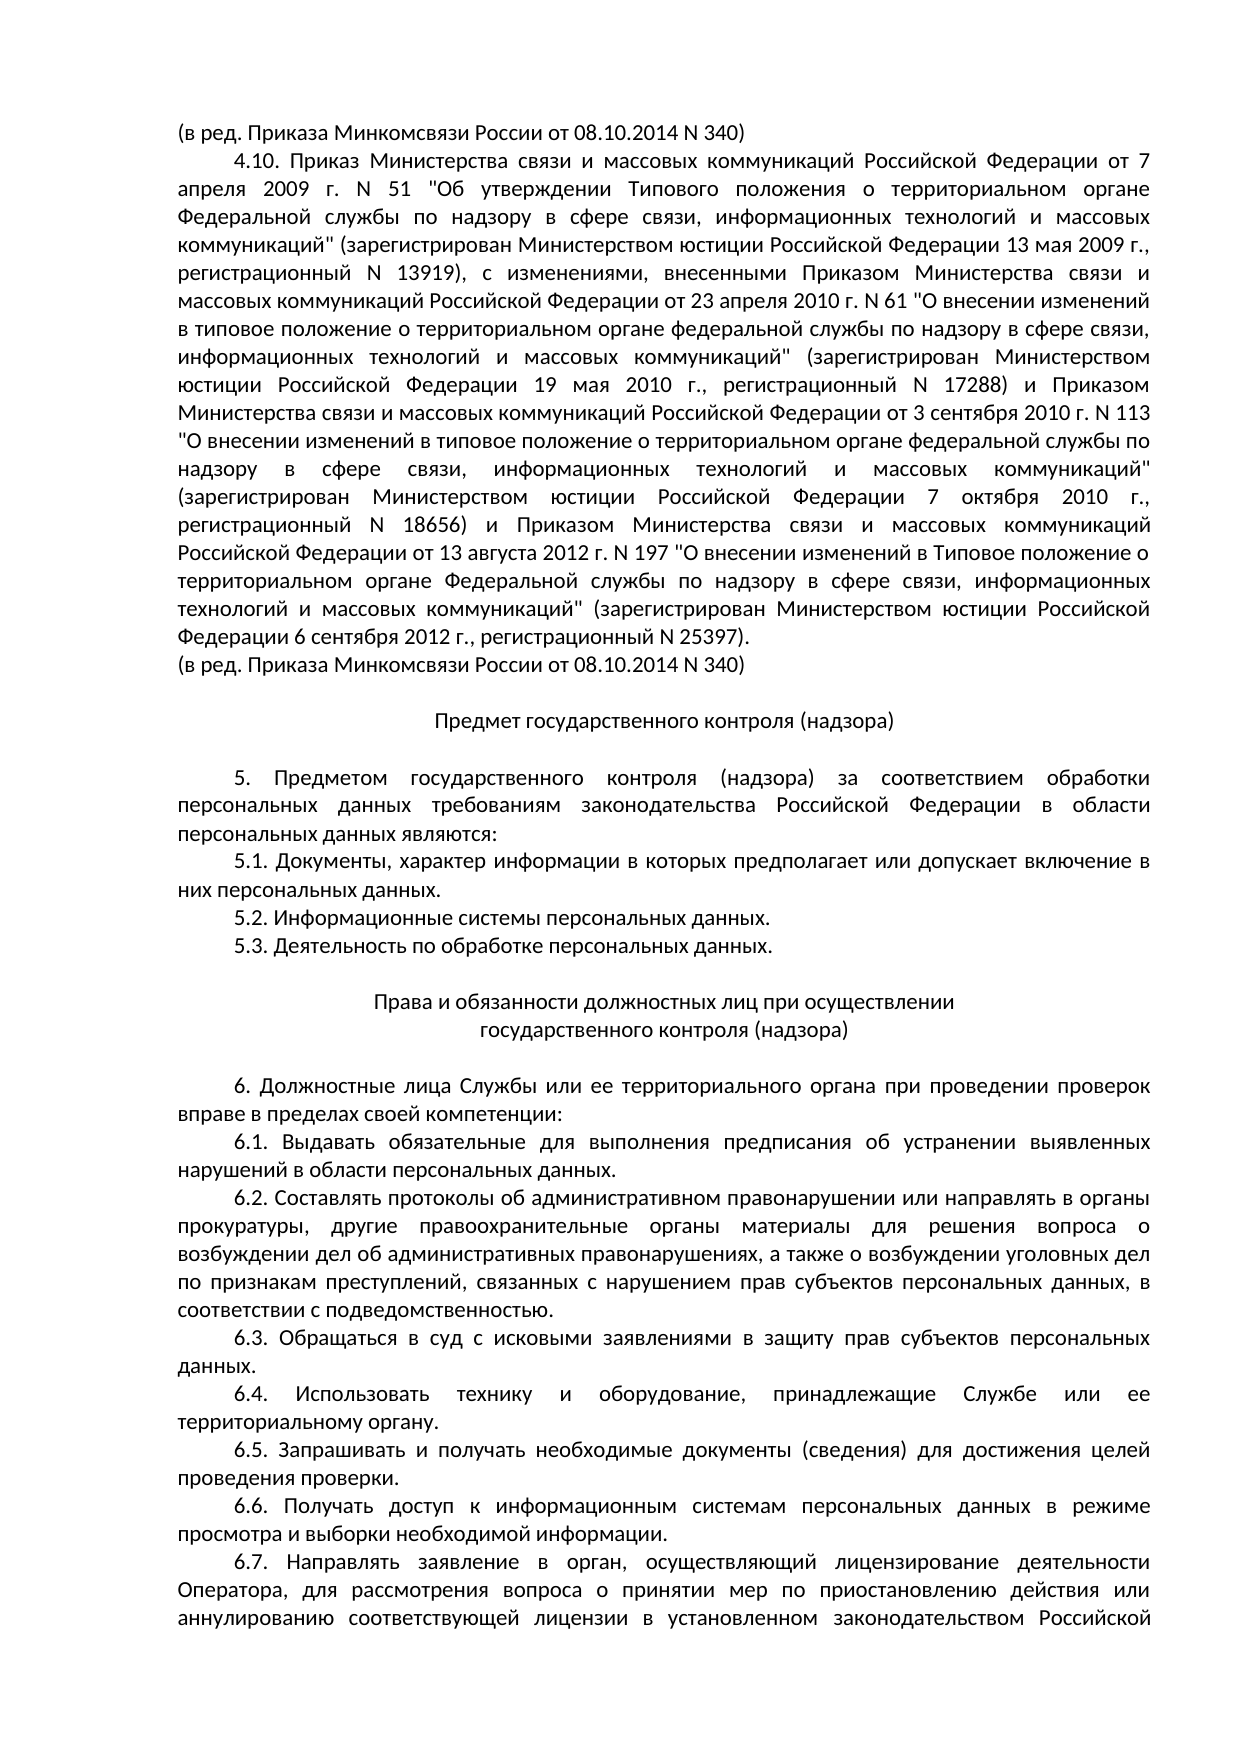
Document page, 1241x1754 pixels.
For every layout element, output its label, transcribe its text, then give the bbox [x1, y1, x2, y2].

text (в ред. Приказа Минкомсвязи России от 08.10.2014 N 340) [177, 651, 1152, 678]
text государственного контроля (надзора) [177, 1015, 1152, 1043]
text 5. Предметом государственного контроля (надзора) за соответствием обработки персональных данных требованиям законодательства Российской Федерации в области персональных данных являются: [177, 763, 1152, 847]
text 6.6. Получать доступ к информационным системам персональных данных в режиме просмотра и выборки необходимой информации. [177, 1491, 1152, 1547]
text 6.4. Использовать технику и оборудование, принадлежащие Службе или ее территориальному органу. [177, 1379, 1152, 1435]
text 5.2. Информационные системы персональных данных. [177, 903, 1152, 931]
text (в ред. Приказа Минкомсвязи России от 08.10.2014 N 340) [177, 118, 1152, 146]
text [177, 1547, 1152, 1631]
text Предмет государственного контроля (надзора) [177, 707, 1152, 734]
text 6.5. Запрашивать и получать необходимые документы (сведения) для достижения целей проведения проверки. [177, 1435, 1152, 1491]
text 6.3. Обращаться в суд с исковыми заявлениями в защиту прав субъектов персональных данных. [177, 1323, 1152, 1379]
text 6.1. Выдавать обязательные для выполнения предписания об устранении выявленных нарушений в области персональных данных. [177, 1127, 1152, 1183]
text 6.2. Составлять протоколы об административном правонарушении или направлять в органы прокуратуры, другие правоохранительные органы материалы для решения вопроса о возбуждении дел об административных правонарушениях, а также о возбуждении уголовных дел по признакам преступлений, связанных с нарушением прав субъектов персональных данных, в соответствии с подведомственностью. [177, 1183, 1152, 1323]
text Права и обязанности должностных лиц при осуществлении [177, 987, 1152, 1015]
text 5.1. Документы, характер информации в которых предполагает или допускает включение в них персональных данных. [177, 847, 1152, 903]
text 4.10. Приказ Министерства связи и массовых коммуникаций Российской Федерации от 7 апреля 2009 г. N 51 "Об утверждении Типового положения о территориальном органе Федеральной службы по надзору в сфере связи, информационных технологий и массовых коммуникаций" (зарегистрирован Министерством юстиции Российской Федерации 13 мая 2009 г., регистрационный N 13919), с изменениями, внесенными Приказом Министерства связи и массовых коммуникаций Российской Федерации от 23 апреля 2010 г. N 61 "О внесении изменений в типовое положение о территориальном органе федеральной службы по надзору в сфере связи, информационных технологий и массовых коммуникаций" (зарегистрирован Министерством юстиции Российской Федерации 19 мая 2010 г., регистрационный N 17288) и Приказом Министерства связи и массовых коммуникаций Российской Федерации от 3 сентября 2010 г. N 113 "О внесении изменений в типовое положение о территориальном органе федеральной службы по надзору в сфере связи, информационных технологий и массовых коммуникаций" (зарегистрирован Министерством юстиции Российской Федерации 7 октября 2010 г., регистрационный N 18656) и Приказом Министерства связи и массовых коммуникаций Российской Федерации от 13 августа 2012 г. N 197 "О внесении изменений в Типовое положение о территориальном органе Федеральной службы по надзору в сфере связи, информационных технологий и массовых коммуникаций" (зарегистрирован Министерством юстиции Российской Федерации 6 сентября 2012 г., регистрационный N 25397). [177, 146, 1152, 651]
text 6. Должностные лица Службы или ее территориального органа при проведении проверок вправе в пределах своей компетенции: [177, 1071, 1152, 1127]
text 5.3. Деятельность по обработке персональных данных. [177, 931, 1152, 959]
